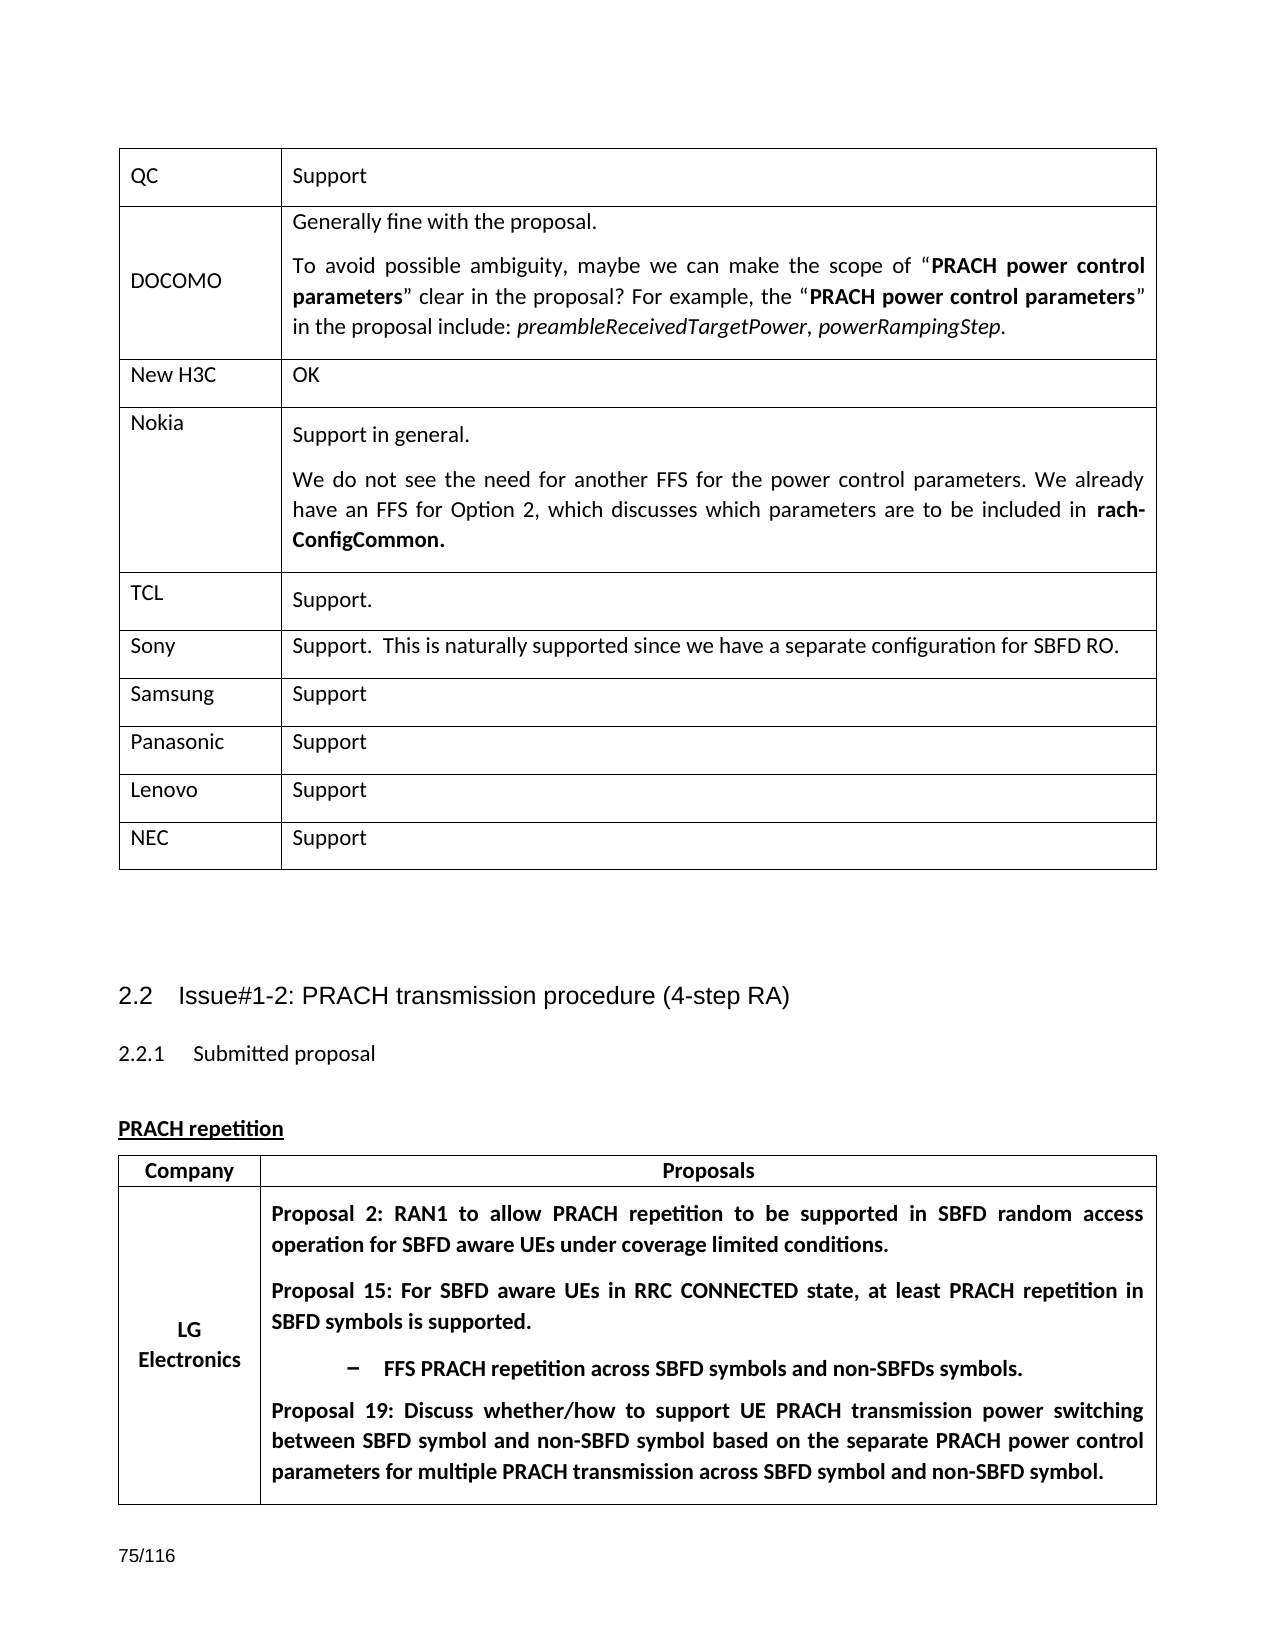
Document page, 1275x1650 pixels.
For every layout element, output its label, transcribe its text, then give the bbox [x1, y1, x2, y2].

table_cell Nokia [120, 408, 281, 572]
table_cell Support [282, 679, 1156, 726]
subtitle Issue#1-2: PRACH transmission procedure (4-step RA) [118, 981, 1157, 1009]
table_cell DOCOMO [120, 207, 281, 359]
table_cell Support [282, 727, 1156, 774]
table_cell Support [282, 775, 1156, 822]
table_cell Support [282, 149, 1156, 206]
table_cell Panasonic [120, 727, 281, 774]
table_cell Samsung [120, 679, 281, 726]
table_cell NEC [120, 823, 281, 869]
table_cell Support in general. We do not see the need for another FFS for the power control parameters. We already have an FFS for Option 2, which discusses which parameters are to be included in rach-ConfigCommon. [282, 408, 1156, 572]
table_cell New H3C [120, 360, 281, 407]
table_cell TCL [120, 573, 281, 630]
table_cell Lenovo [120, 775, 281, 822]
table_cell Support. [282, 573, 1156, 630]
table_cell Proposal 2: RAN1 to allow PRACH repetition to be supported in SBFD random access operation for SBFD aware UEs under coverage limited conditions. Proposal 15: For SBFD aware UEs in RRC CONNECTED state, at least PRACH repetition in SBFD symbols is supported. FFS PRACH repetition across SBFD symbols and non-SBFDs symbols. Proposal 19: Discuss whether/how to support UE PRACH transmission power switching between SBFD symbol and non-SBFD symbol based on the separate PRACH power control parameters for multiple PRACH transmission across SBFD symbol and non-SBFD symbol. [261, 1187, 1156, 1504]
table_cell LG Electronics [119, 1187, 260, 1504]
subtitle Submitted proposal [118, 1039, 1157, 1067]
table_cell QC [120, 149, 281, 206]
table_cell Generally fine with the proposal. To avoid possible ambiguity, maybe we can make the scope of “PRACH power control parameters” clear in the proposal? For example, the “PRACH power control parameters” in the proposal include: preambleReceivedTargetPower, powerRampingStep. [282, 207, 1156, 359]
table_cell Support [282, 823, 1156, 869]
table_cell OK [282, 360, 1156, 407]
table_cell Sony [120, 631, 281, 678]
subtitle PRACH repetition [118, 1114, 1157, 1142]
table_cell Support. This is naturally supported since we have a separate configuration for SBFD RO. [282, 631, 1156, 678]
table_header Proposals [261, 1156, 1156, 1186]
table_header Company [119, 1156, 260, 1186]
